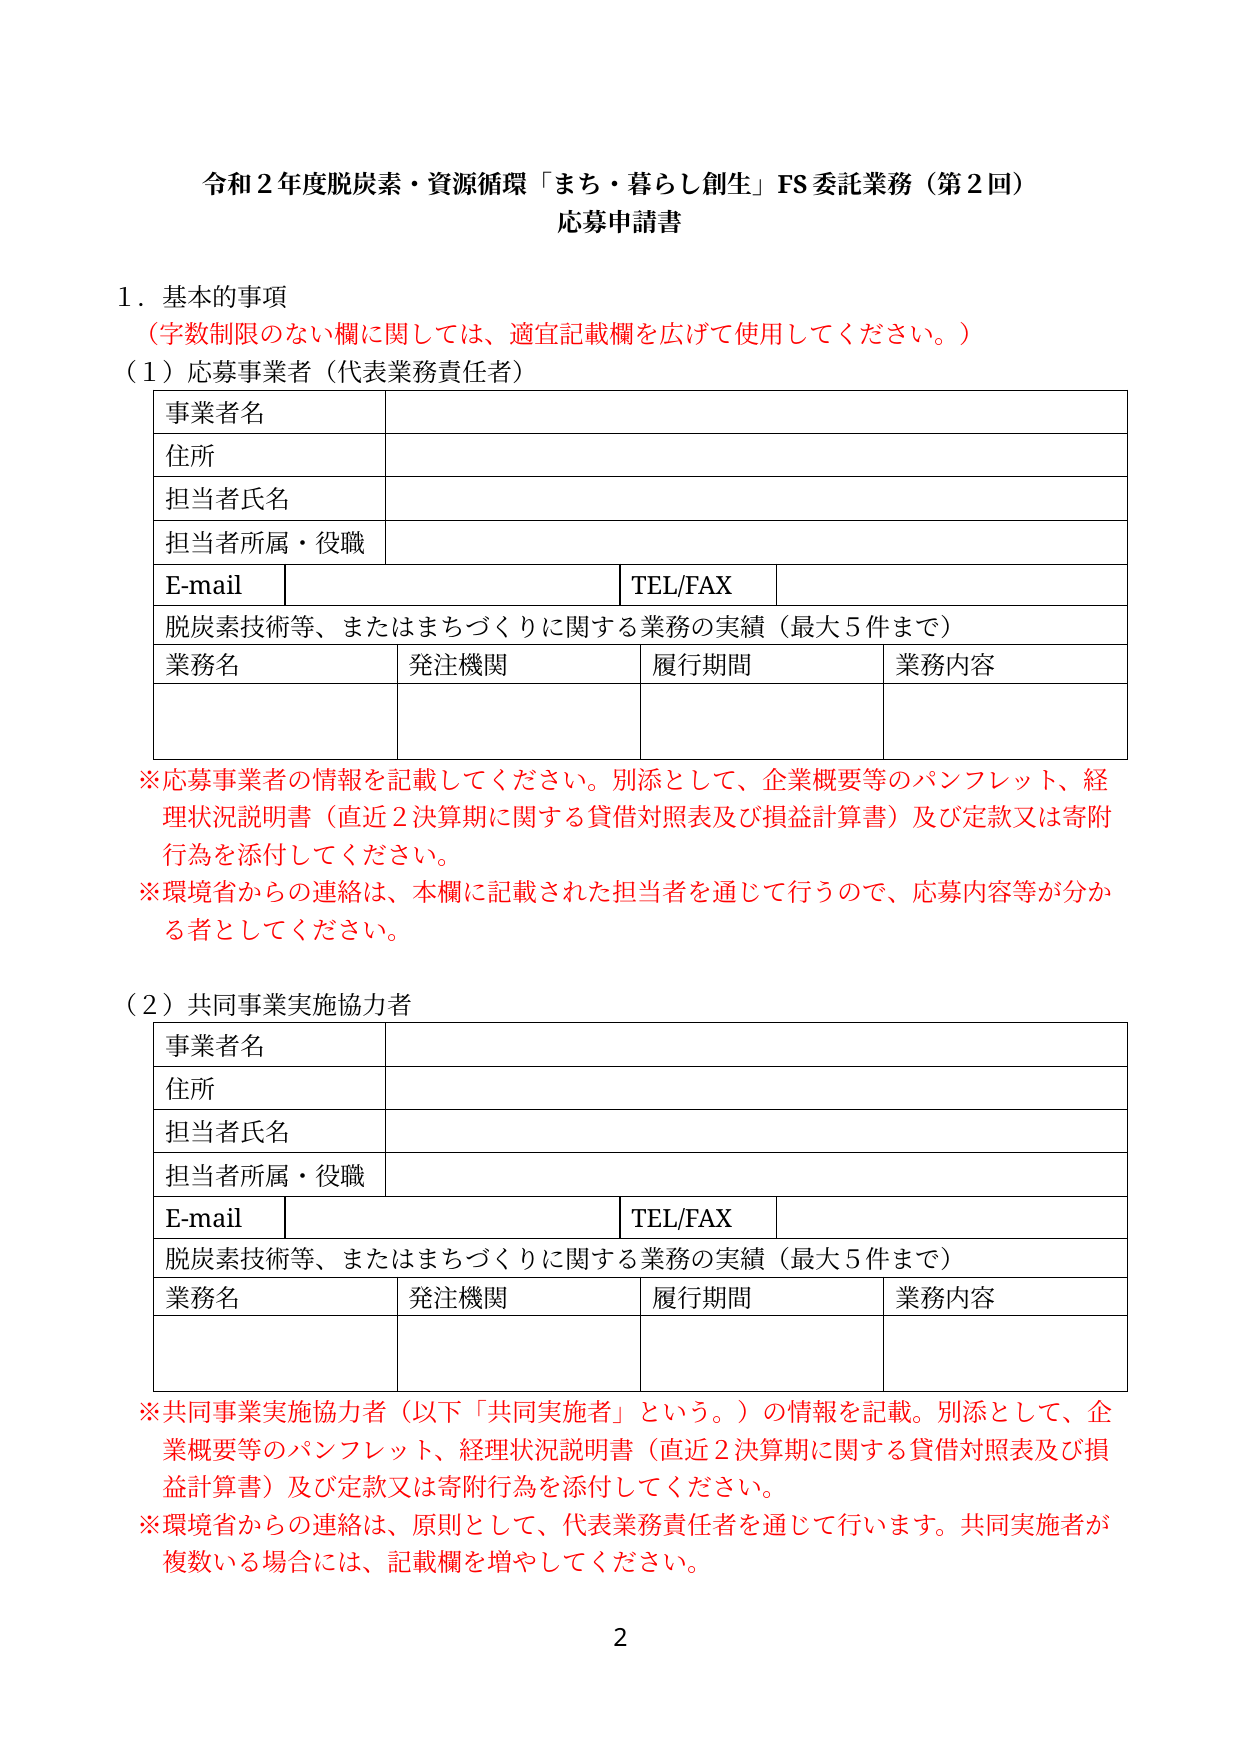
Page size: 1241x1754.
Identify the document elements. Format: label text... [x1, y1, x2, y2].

table_cell 脱炭素技術等、またはまちづくりに関する業務の実績（最大５件まで） [154, 1239, 1127, 1277]
text １．基本的事項 [112, 277, 1128, 314]
table_header 事業者名 [154, 1023, 385, 1066]
text （字数制限のない欄に関しては、適宜記載欄を広げて使用してください。） [134, 314, 1128, 352]
table_cell TEL/FAX [621, 1197, 776, 1238]
table_header [386, 391, 1127, 433]
text ※応募事業者の情報を記載してください。別添として、企業概要等のパンフレット、経理状況説明書（直近２決算期に関する貸借対照表及び損益計算書）及び定款又は寄附行為を添付してください。 [112, 759, 1128, 872]
table_cell 業務名 [154, 645, 397, 682]
table_cell 住所 [154, 1067, 385, 1109]
text ※環境省からの連絡は、本欄に記載された担当者を通じて行うので、応募内容等が分かる者としてください。 [112, 872, 1128, 947]
table_cell [386, 477, 1127, 519]
text 令和２年度脱炭素・資源循環「まち・暮らし創生」FS委託業務（第２回） [112, 164, 1128, 202]
text ※共同事業実施協力者（以下「共同実施者」という。）の情報を記載。別添として、企業概要等のパンフレット、経理状況説明書（直近２決算期に関する貸借対照表及び損益計算書）及び定款又は寄附行為を添付してください。 [112, 1392, 1128, 1505]
table_cell [154, 1316, 397, 1391]
table_cell [386, 1067, 1127, 1109]
table_header [386, 1023, 1127, 1066]
table_cell [641, 1316, 883, 1391]
table_cell [398, 1316, 640, 1391]
table_cell 住所 [154, 434, 385, 476]
table_cell 履行期間 [641, 645, 883, 682]
table_cell 発注機関 [398, 645, 640, 682]
table_cell [398, 684, 640, 758]
table_cell 履行期間 [641, 1278, 883, 1315]
table_cell 業務内容 [884, 1278, 1127, 1315]
table_cell 担当者氏名 [154, 1110, 385, 1152]
table_cell E-mail [154, 565, 284, 605]
text （１）応募事業者（代表業務責任者） [112, 352, 1128, 389]
table_cell [884, 684, 1127, 758]
table_cell [154, 684, 397, 758]
table_cell E-mail [154, 1197, 284, 1238]
table_cell [386, 434, 1127, 476]
table_cell [286, 1197, 619, 1238]
table_header 事業者名 [154, 391, 385, 433]
table_cell 脱炭素技術等、またはまちづくりに関する業務の実績（最大５件まで） [154, 606, 1127, 644]
table_cell 業務内容 [884, 645, 1127, 682]
table_cell 担当者所属・役職 [154, 521, 385, 563]
table_cell [286, 565, 619, 605]
text （２）共同事業実施協力者 [112, 984, 1128, 1022]
table_cell [386, 521, 1127, 563]
table_cell TEL/FAX [621, 565, 776, 605]
table_cell 担当者氏名 [154, 477, 385, 519]
table_cell [386, 1110, 1127, 1152]
table_cell [641, 684, 883, 758]
table_cell [777, 565, 1127, 605]
table_cell [884, 1316, 1127, 1391]
text 応募申請書 [112, 202, 1128, 239]
text ※環境省からの連絡は、原則として、代表業務責任者を通じて行います。共同実施者が複数いる場合には、記載欄を増やしてください。 [112, 1505, 1128, 1580]
table_cell [777, 1197, 1127, 1238]
table_cell 業務名 [154, 1278, 397, 1315]
table_cell 担当者所属・役職 [154, 1153, 385, 1196]
table_cell 発注機関 [398, 1278, 640, 1315]
table_cell [386, 1153, 1127, 1196]
